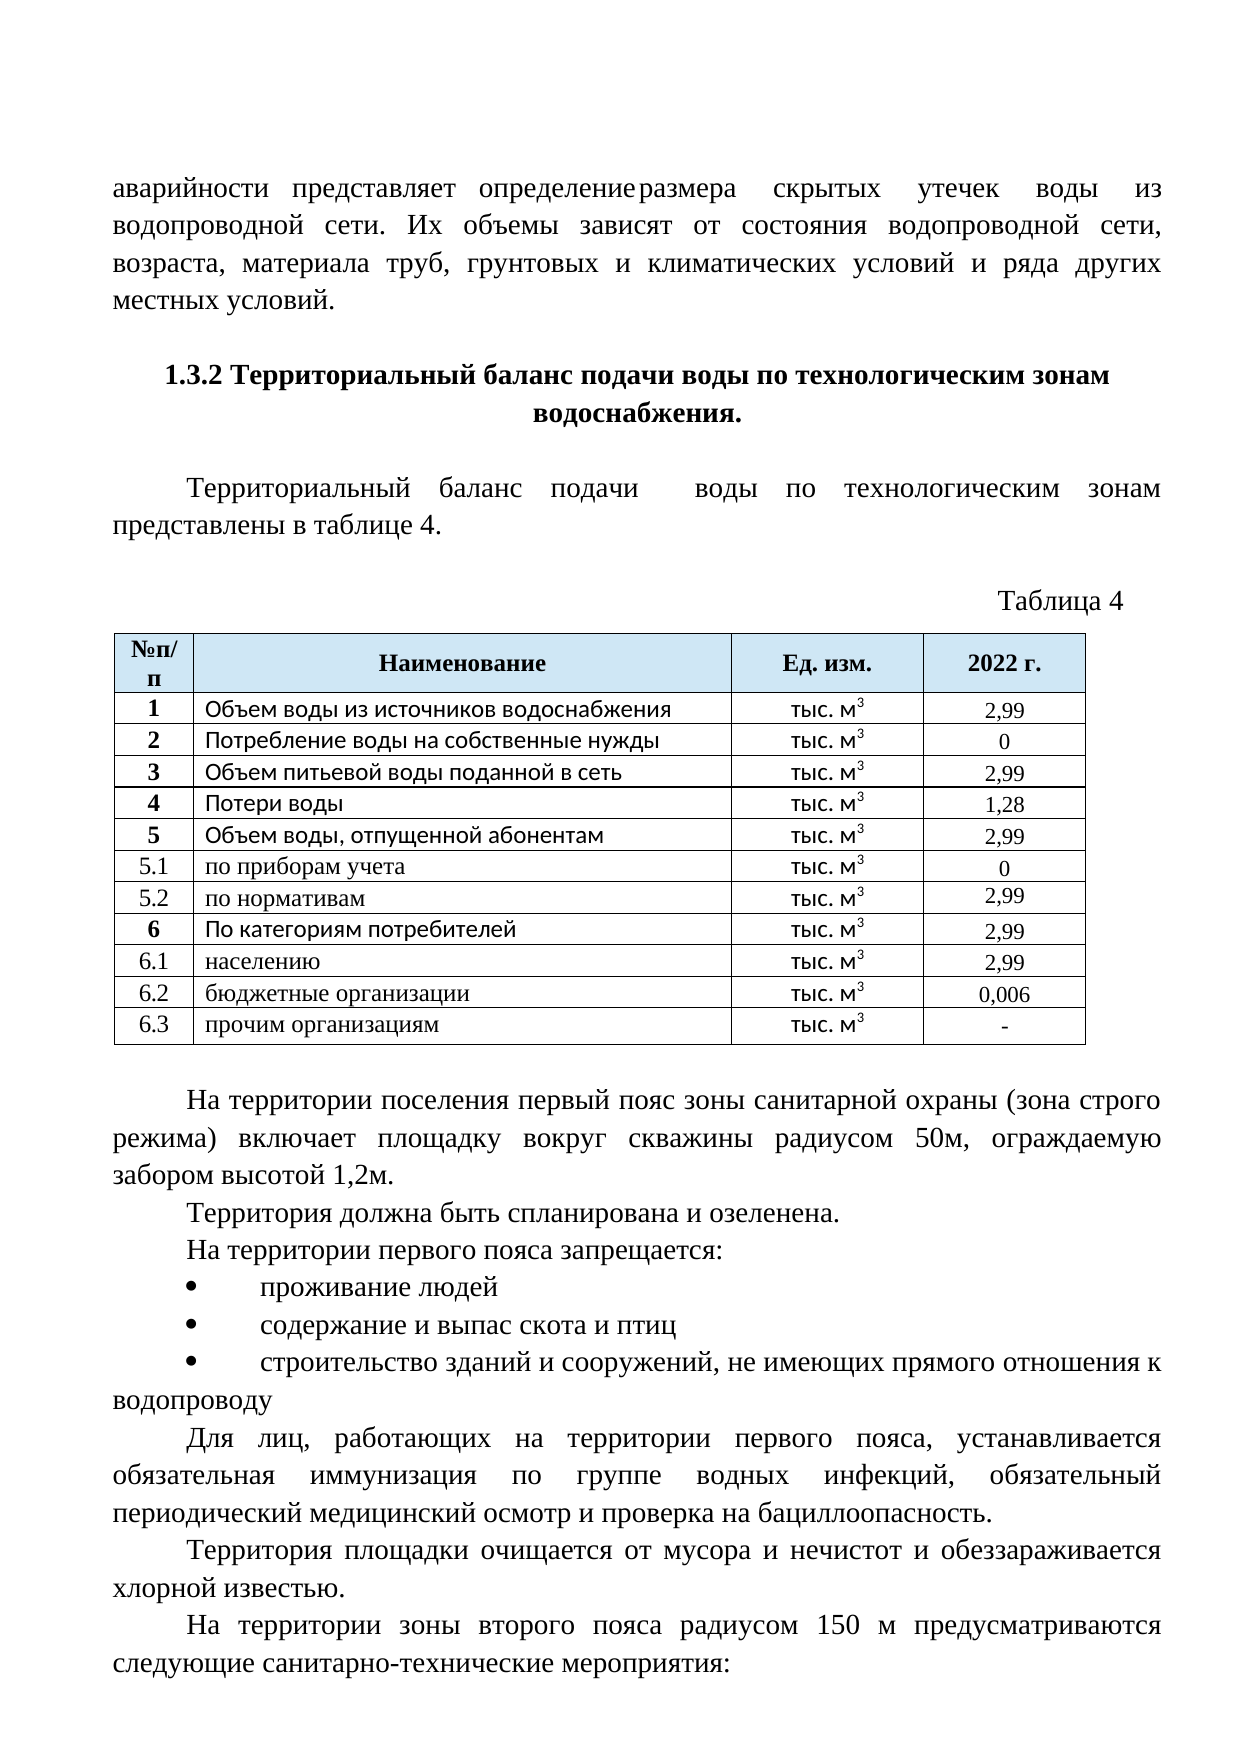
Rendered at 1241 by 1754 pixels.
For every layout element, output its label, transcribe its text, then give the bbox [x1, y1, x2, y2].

table_cell тыс. м3 [732, 977, 923, 1007]
table_header 2022 г. [924, 634, 1085, 692]
list проживание людей [112, 1266, 1162, 1303]
text Для лиц, работающих на территории первого пояса, устанавливается обязательная иммунизация по группе водных инфекций, обязательный периодический медицинский осмотр и проверка на бациллоопасность. [112, 1416, 1162, 1528]
table_cell прочим организациям [194, 1008, 731, 1039]
table_cell 5.2 [115, 882, 193, 913]
table_cell тыс. м3 [732, 914, 923, 944]
text 1.3.2 Территориальный баланс подачи воды по технологическим зонам водоснабжения. [112, 353, 1162, 428]
table_cell 0 [924, 724, 1085, 755]
table_cell 5.1 [115, 851, 193, 881]
table_cell 0,006 [924, 977, 1085, 1007]
table_cell 2,99 [924, 693, 1085, 723]
text Территория должна быть спланирована и озеленена. [112, 1191, 1162, 1228]
table_cell тыс. м3 [732, 851, 923, 881]
table_cell 2,99 [924, 882, 1085, 913]
table_cell населению [194, 945, 731, 976]
table_cell бюджетные организации [194, 977, 731, 1007]
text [112, 166, 1162, 316]
table_header №п/п [115, 634, 193, 692]
text Территория площадки очищается от мусора и нечистот и обеззараживается хлорной известью. [112, 1528, 1162, 1603]
table_cell 6 [115, 914, 193, 944]
table_cell по нормативам [194, 882, 731, 913]
table_header Ед. изм. [732, 634, 923, 692]
table_cell 6.3 [115, 1008, 193, 1039]
text На территории зоны второго пояса радиусом предусматриваются следующие санитарно-технические мероприятия: [112, 1603, 1162, 1678]
table_cell Объем воды, отпущенной абонентам [194, 819, 731, 849]
table_cell тыс. м3 [732, 882, 923, 913]
table_cell По категориям потребителей [194, 914, 731, 944]
table_cell тыс. м3 [732, 788, 923, 818]
list строительство зданий и сооружений, не имеющих прямого отношения к водопроводу [112, 1341, 1162, 1416]
table_cell Объем питьевой воды поданной в сеть [194, 756, 731, 786]
table_cell 3 [115, 756, 193, 786]
table_cell 0 [924, 851, 1085, 881]
table_cell 2,99 [924, 914, 1085, 944]
table_cell тыс. м3 [732, 756, 923, 786]
table_cell тыс. м3 [732, 1008, 923, 1039]
text Таблица 4 [923, 583, 1162, 616]
table_header Наименование [194, 634, 731, 692]
table_cell Потребление воды на собственные нужды [194, 724, 731, 755]
table_cell 4 [115, 788, 193, 818]
table_cell 2,99 [924, 756, 1085, 786]
text На территории первого пояса запрещается: [112, 1228, 1162, 1266]
table_cell 1,28 [924, 788, 1085, 818]
table_cell тыс. м3 [732, 819, 923, 849]
text На территории поселения первый пояс зоны санитарной охраны (зона строго режима) включает площадку вокруг скважины радиусом 50м, ограждаемую забором высотой 1,2м. [112, 1078, 1162, 1191]
table_cell 1 [115, 693, 193, 723]
table_cell 6.2 [115, 977, 193, 1007]
table_cell 2,99 [924, 945, 1085, 976]
table_cell 2,99 [924, 819, 1085, 849]
table_cell Потери воды [194, 788, 731, 818]
text Территориальный баланс подачи воды по технологическим зонам представлены в таблице 4. [112, 466, 1162, 541]
table_cell 5 [115, 819, 193, 849]
table_cell - [924, 1008, 1085, 1039]
table_cell по приборам учета [194, 851, 731, 881]
list содержание и выпас скота и птиц [112, 1303, 1162, 1341]
table_cell тыс. м3 [732, 693, 923, 723]
table_cell Объем воды из источников водоснабжения [194, 693, 731, 723]
table_cell тыс. м3 [732, 945, 923, 976]
table_cell 6.1 [115, 945, 193, 976]
table_cell тыс. м3 [732, 724, 923, 755]
table_cell 2 [115, 724, 193, 755]
